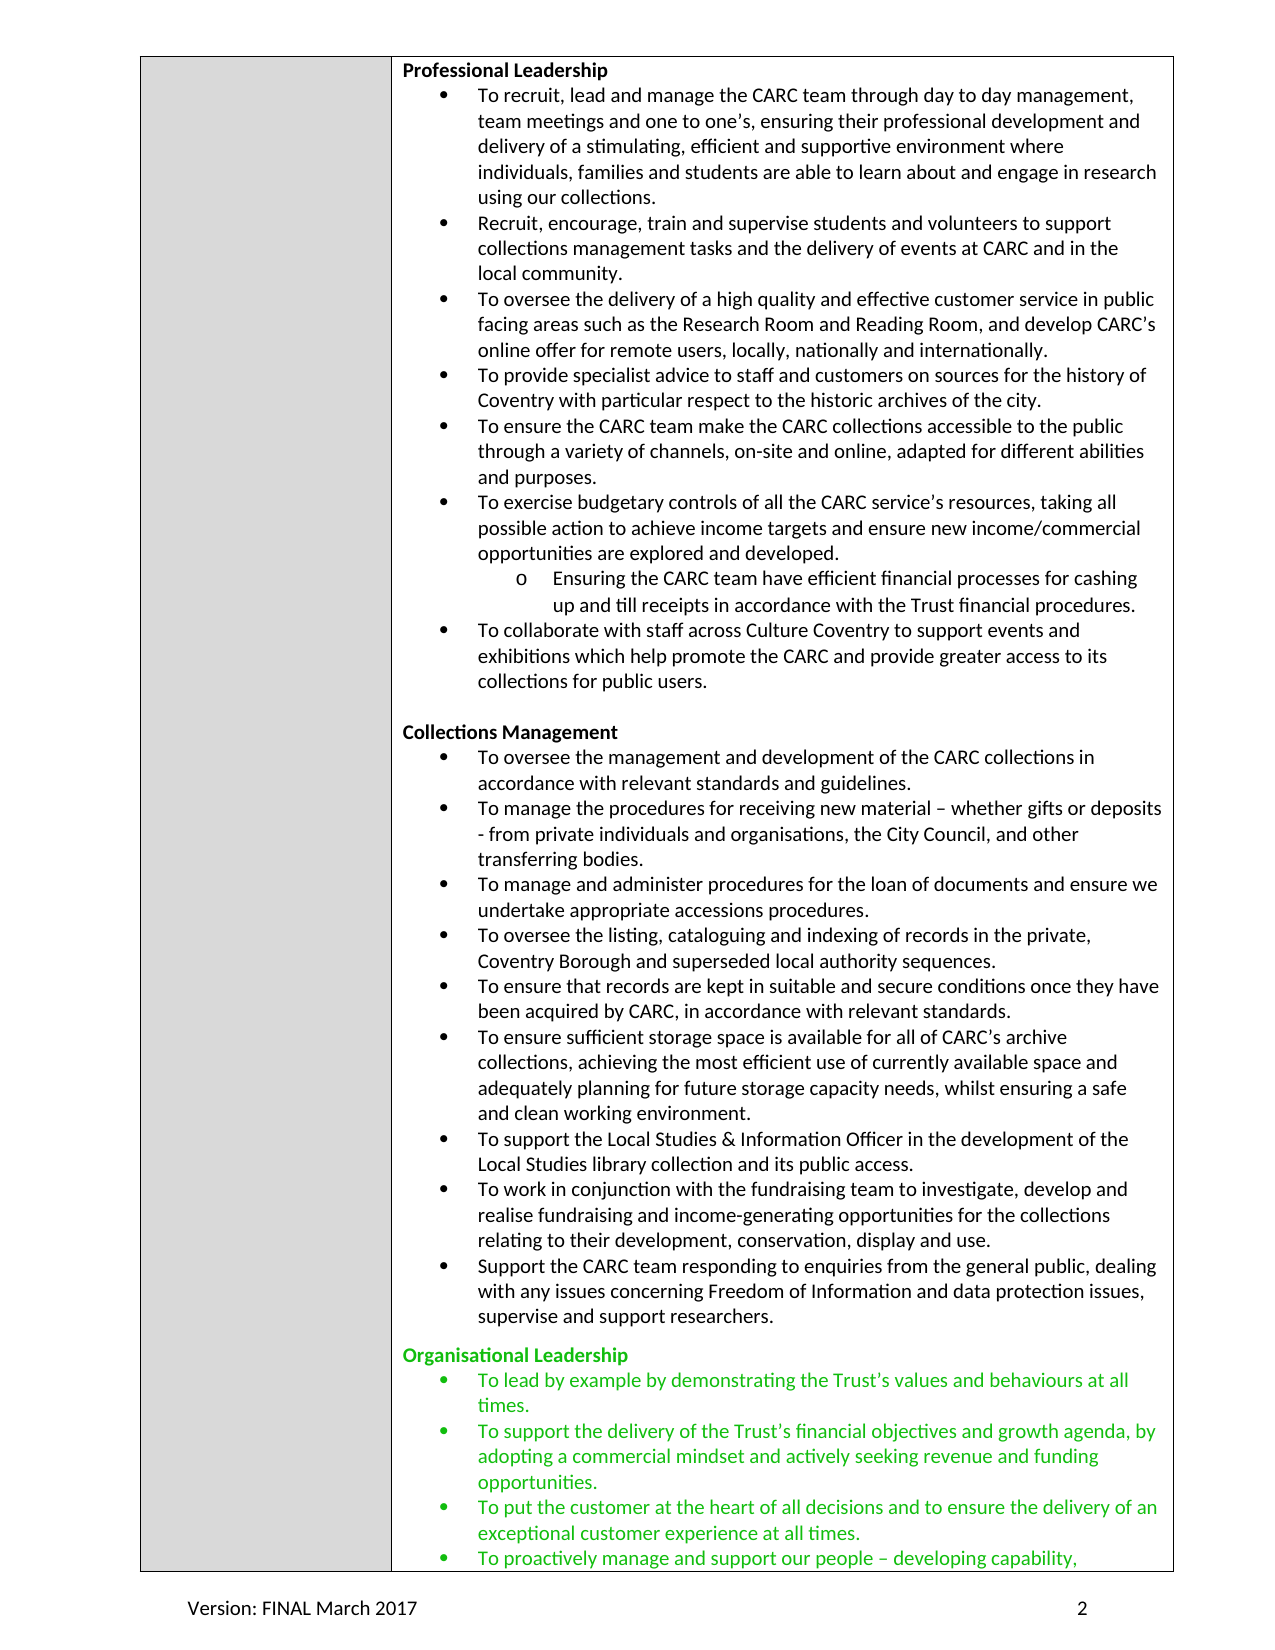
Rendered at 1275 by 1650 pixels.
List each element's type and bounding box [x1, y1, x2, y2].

table_cell [141, 57, 391, 1571]
table_cell [392, 57, 1173, 1571]
